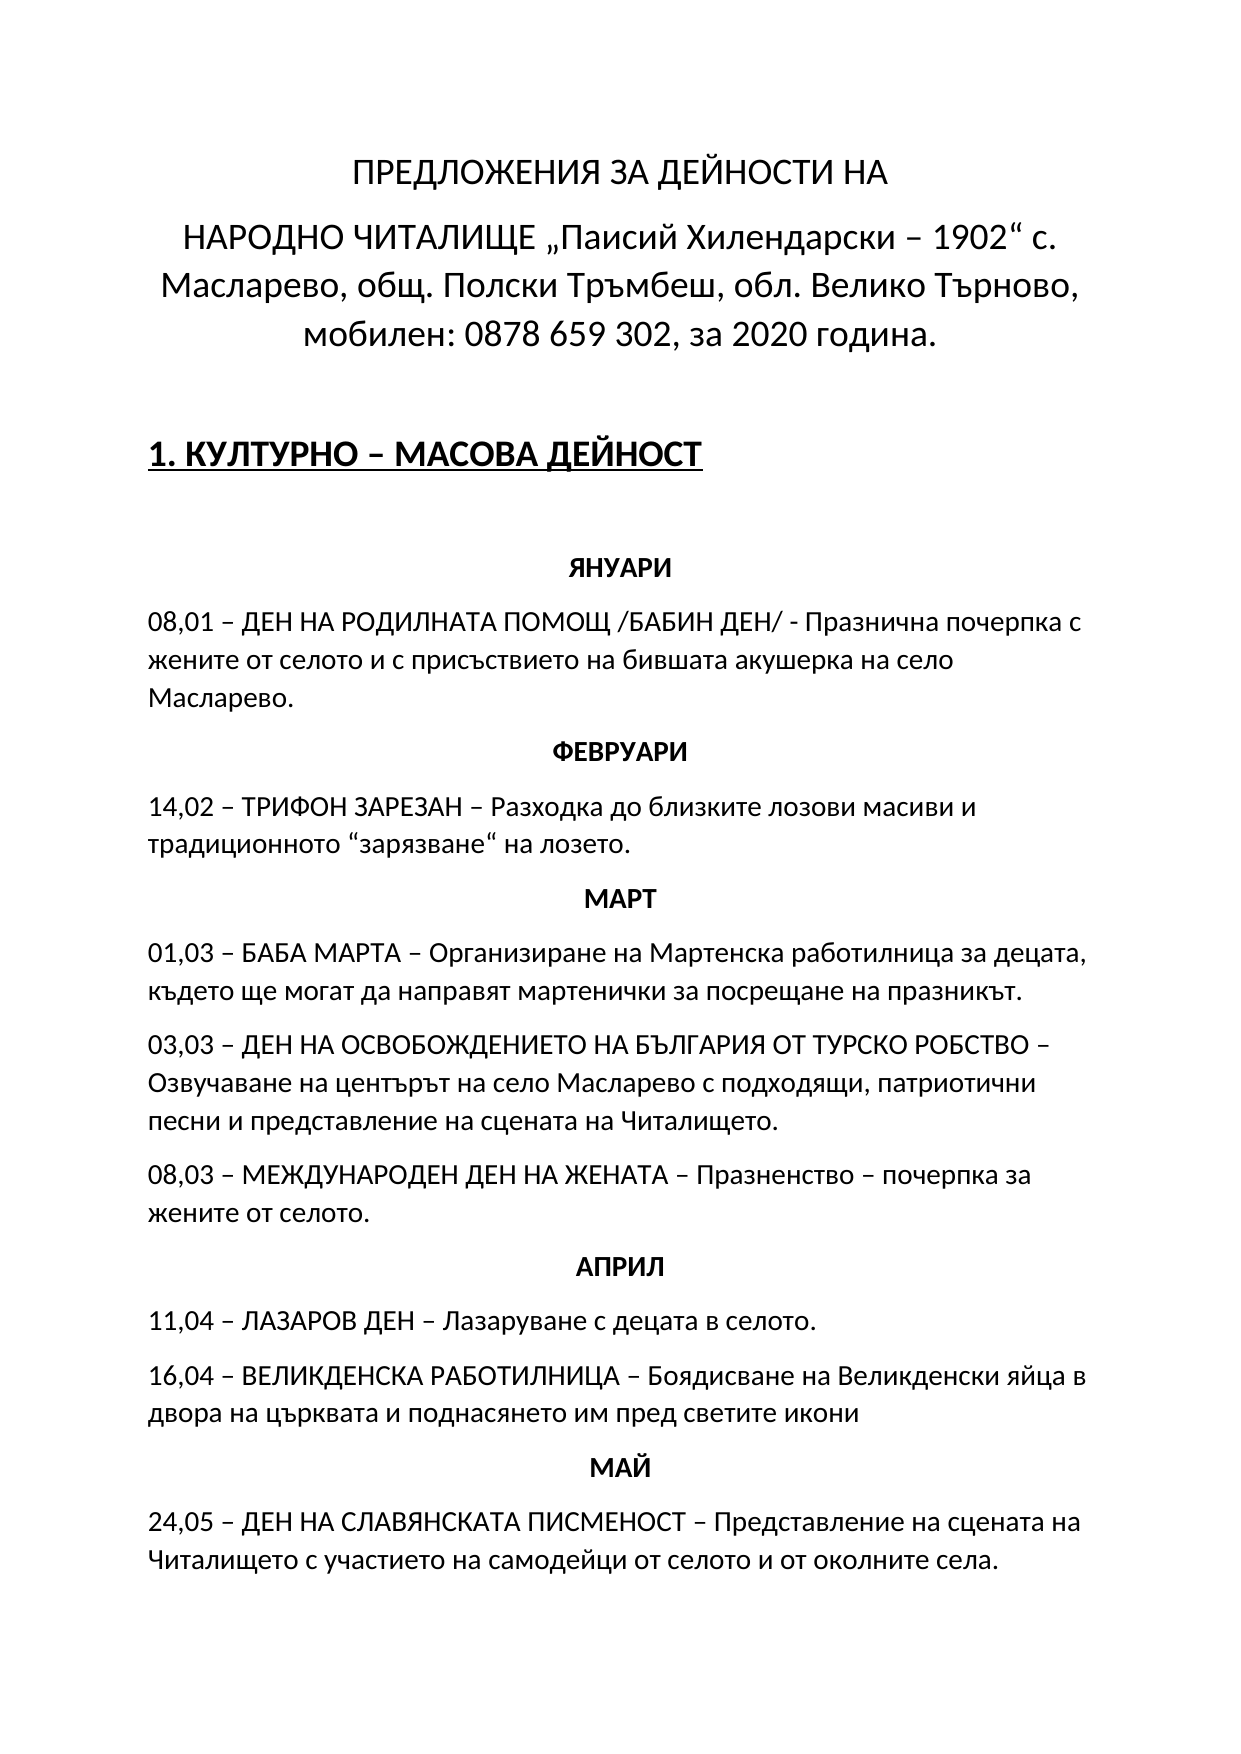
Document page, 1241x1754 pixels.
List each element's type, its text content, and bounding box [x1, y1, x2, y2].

text АПРИЛ [148, 1248, 1093, 1284]
text 01,03 – БАБА МАРТА – Организиране на Мартенска работилница за децата, където ще могат да направят мартенички за посрещане на празникът. [148, 934, 1093, 1007]
text 24,05 – ДЕН НА СЛАВЯНСКАТА ПИСМЕНОСТ – Представление на сцената на Читалището с участието на самодейци от селото и от околните села. [148, 1503, 1093, 1577]
text 03,03 – ДЕН НА ОСВОБОЖДЕНИЕТО НА БЪЛГАРИЯ ОТ ТУРСКО РОБСТВО – Озвучаване на центърът на село Масларево с подходящи, патриотични песни и представление на сцената на Читалището. [148, 1026, 1093, 1137]
text МАРТ [148, 880, 1093, 915]
text НАРОДНО ЧИТАЛИЩЕ „Паисий Хилендарски – 1902“ с. Масларево, общ. Полски Тръмбеш, обл. Велико Търново, мобилен: 0878 659 302, за 2020 година. [148, 213, 1093, 356]
text 1. КУЛТУРНО – МАСОВА ДЕЙНОСТ [148, 429, 1093, 475]
text ПРЕДЛОЖЕНИЯ ЗА ДЕЙНОСТИ НА [148, 148, 1093, 193]
text ФЕВРУАРИ [148, 733, 1093, 769]
text МАЙ [148, 1449, 1093, 1484]
text 08,01 – ДЕН НА РОДИЛНАТА ПОМОЩ /БАБИН ДЕН/ - Празнична почерпка с жените от селото и с присъствието на бившата акушерка на село Масларево. [148, 603, 1093, 714]
text 16,04 – ВЕЛИКДЕНСКА РАБОТИЛНИЦА – Боядисване на Великденски яйца в двора на църквата и поднасянето им пред светите икони [148, 1357, 1093, 1430]
text ЯНУАРИ [148, 549, 1093, 585]
text 08,03 – МЕЖДУНАРОДЕН ДЕН НА ЖЕНАТА – Празненство – почерпка за жените от селото. [148, 1156, 1093, 1229]
text 14,02 – ТРИФОН ЗАРЕЗАН – Разходка до близките лозови масиви и традиционното “зарязване“ на лозето. [148, 788, 1093, 861]
text 11,04 – ЛАЗАРОВ ДЕН – Лазаруване с децата в селото. [148, 1302, 1093, 1338]
